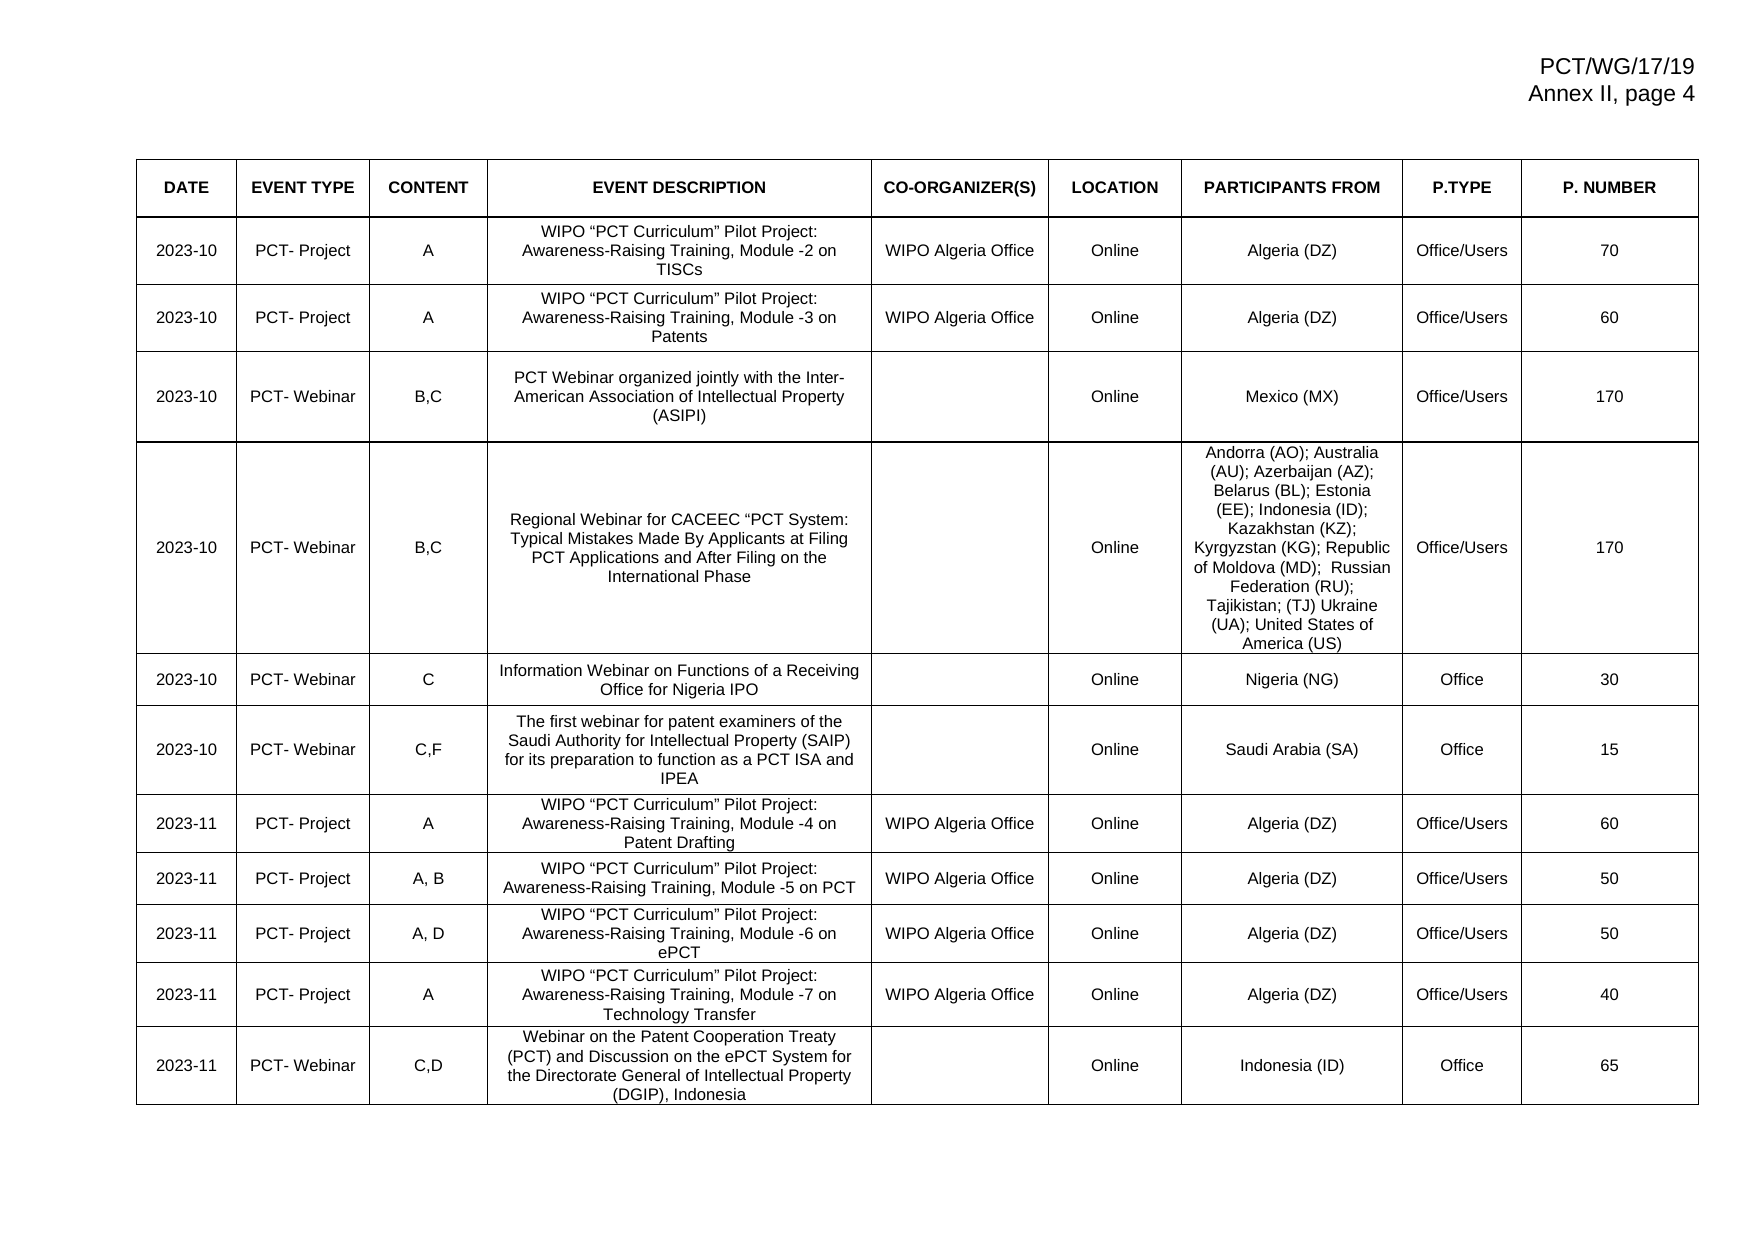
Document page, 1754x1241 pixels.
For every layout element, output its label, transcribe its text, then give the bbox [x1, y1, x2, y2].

table_cell WIPO “PCT Curriculum” Pilot Project: Awareness-Raising Training, Module -2 on TISCs [488, 218, 871, 283]
table_header P. NUMBER [1522, 160, 1698, 216]
table_cell 70 [1522, 218, 1698, 283]
table_cell B,C [370, 443, 487, 653]
table_cell Algeria (DZ) [1182, 285, 1402, 351]
table_cell WIPO Algeria Office [872, 795, 1048, 852]
table_cell 2023-11 [137, 963, 236, 1026]
table_cell Webinar on the Patent Cooperation Treaty (PCT) and Discussion on the ePCT System for the Directorate General of Intellectual Property (DGIP), Indonesia [488, 1027, 871, 1104]
table_cell 170 [1522, 443, 1698, 653]
table_cell Algeria (DZ) [1182, 218, 1402, 283]
table_cell 15 [1522, 706, 1698, 793]
table_cell WIPO Algeria Office [872, 905, 1048, 962]
table_cell Office/Users [1403, 853, 1521, 904]
table_cell 2023-11 [137, 905, 236, 962]
table_cell 65 [1522, 1027, 1698, 1104]
table_cell PCT- Webinar [237, 1027, 369, 1104]
table_cell Office [1403, 706, 1521, 793]
table_cell Algeria (DZ) [1182, 905, 1402, 962]
table_cell WIPO “PCT Curriculum” Pilot Project: Awareness-Raising Training, Module -5 on PCT [488, 853, 871, 904]
table_cell Algeria (DZ) [1182, 963, 1402, 1026]
table_cell A [370, 285, 487, 351]
table_cell Online [1049, 285, 1181, 351]
table_cell [872, 352, 1048, 441]
table_cell Online [1049, 218, 1181, 283]
table_cell Online [1049, 443, 1181, 653]
table_cell Online [1049, 795, 1181, 852]
table_cell Regional Webinar for CACEEC “PCT System: Typical Mistakes Made By Applicants at Filing PCT Applications and After Filing on the International Phase [488, 443, 871, 653]
table_cell Online [1049, 352, 1181, 441]
table_cell Online [1049, 706, 1181, 793]
table_cell Office [1403, 654, 1521, 705]
table_cell Office/Users [1403, 218, 1521, 283]
table_cell Office/Users [1403, 963, 1521, 1026]
table_cell WIPO Algeria Office [872, 218, 1048, 283]
table_header P.TYPE [1403, 160, 1521, 216]
table_cell Indonesia (ID) [1182, 1027, 1402, 1104]
table_cell Online [1049, 654, 1181, 705]
table_cell PCT- Project [237, 795, 369, 852]
table_cell WIPO “PCT Curriculum” Pilot Project: Awareness-Raising Training, Module -6 on ePCT [488, 905, 871, 962]
table_cell The first webinar for patent examiners of the Saudi Authority for Intellectual Property (SAIP) for its preparation to function as a PCT ISA and IPEA [488, 706, 871, 793]
table_cell 2023-10 [137, 706, 236, 793]
table_cell 40 [1522, 963, 1698, 1026]
table_cell [872, 443, 1048, 653]
table_cell 30 [1522, 654, 1698, 705]
table_cell PCT- Project [237, 853, 369, 904]
table_cell A, B [370, 853, 487, 904]
table_cell [872, 706, 1048, 793]
table_cell [872, 654, 1048, 705]
table_cell PCT- Project [237, 218, 369, 283]
table_cell Algeria (DZ) [1182, 795, 1402, 852]
table_cell Mexico (MX) [1182, 352, 1402, 441]
table_cell PCT- Project [237, 905, 369, 962]
table_header EVENT DESCRIPTION [488, 160, 871, 216]
table_cell PCT- Webinar [237, 352, 369, 441]
table_cell [872, 1027, 1048, 1104]
table_cell C,D [370, 1027, 487, 1104]
table_cell A [370, 963, 487, 1026]
table_cell Information Webinar on Functions of a Receiving Office for Nigeria IPO [488, 654, 871, 705]
table_cell A [370, 795, 487, 852]
table_cell 2023-10 [137, 654, 236, 705]
table_cell 50 [1522, 905, 1698, 962]
table_cell 2023-11 [137, 853, 236, 904]
table_cell C [370, 654, 487, 705]
table_cell Online [1049, 905, 1181, 962]
table_cell 2023-10 [137, 443, 236, 653]
table_cell PCT- Webinar [237, 706, 369, 793]
table_cell PCT- Webinar [237, 654, 369, 705]
table_cell 170 [1522, 352, 1698, 441]
table_cell Algeria (DZ) [1182, 853, 1402, 904]
table_header CO-ORGANIZER(S) [872, 160, 1048, 216]
table_cell Office/Users [1403, 443, 1521, 653]
table_header DATE [137, 160, 236, 216]
table_header CONTENT [370, 160, 487, 216]
table_cell 2023-11 [137, 1027, 236, 1104]
table_cell B,C [370, 352, 487, 441]
table_cell Office/Users [1403, 352, 1521, 441]
table_header LOCATION [1049, 160, 1181, 216]
table_cell Online [1049, 1027, 1181, 1104]
table_cell Office/Users [1403, 905, 1521, 962]
table_cell PCT- Project [237, 285, 369, 351]
table_cell Online [1049, 853, 1181, 904]
table_cell PCT Webinar organized jointly with the Inter-American Association of Intellectual Property (ASIPI) [488, 352, 871, 441]
table_cell 60 [1522, 795, 1698, 852]
table_cell 2023-11 [137, 795, 236, 852]
table_cell Saudi Arabia (SA) [1182, 706, 1402, 793]
table_cell Office/Users [1403, 795, 1521, 852]
table_cell 2023-10 [137, 352, 236, 441]
table_cell 60 [1522, 285, 1698, 351]
table_cell C,F [370, 706, 487, 793]
table_header PARTICIPANTS FROM [1182, 160, 1402, 216]
table_cell WIPO Algeria Office [872, 285, 1048, 351]
table_cell 50 [1522, 853, 1698, 904]
table_cell WIPO Algeria Office [872, 853, 1048, 904]
table_cell Office/Users [1403, 285, 1521, 351]
table_cell WIPO “PCT Curriculum” Pilot Project: Awareness-Raising Training, Module -3 on Patents [488, 285, 871, 351]
table_cell Andorra (AO); Australia (AU); Azerbaijan (AZ); Belarus (BL); Estonia (EE); Indonesia (ID); Kazakhstan (KZ); Kyrgyzstan (KG); Republic of Moldova (MD); Russian Federation (RU); Tajikistan; (TJ) Ukraine (UA); United States of America (US) [1182, 443, 1402, 653]
table_cell Office [1403, 1027, 1521, 1104]
table_cell WIPO “PCT Curriculum” Pilot Project: Awareness-Raising Training, Module -7 on Technology Transfer [488, 963, 871, 1026]
table_cell PCT- Webinar [237, 443, 369, 653]
table_cell PCT- Project [237, 963, 369, 1026]
table_cell Online [1049, 963, 1181, 1026]
table_cell 2023-10 [137, 285, 236, 351]
table_header EVENT TYPE [237, 160, 369, 216]
table_cell Nigeria (NG) [1182, 654, 1402, 705]
table_cell WIPO “PCT Curriculum” Pilot Project: Awareness-Raising Training, Module -4 on Patent Drafting [488, 795, 871, 852]
table_cell WIPO Algeria Office [872, 963, 1048, 1026]
table_cell A [370, 218, 487, 283]
table_cell 2023-10 [137, 218, 236, 283]
table_cell A, D [370, 905, 487, 962]
